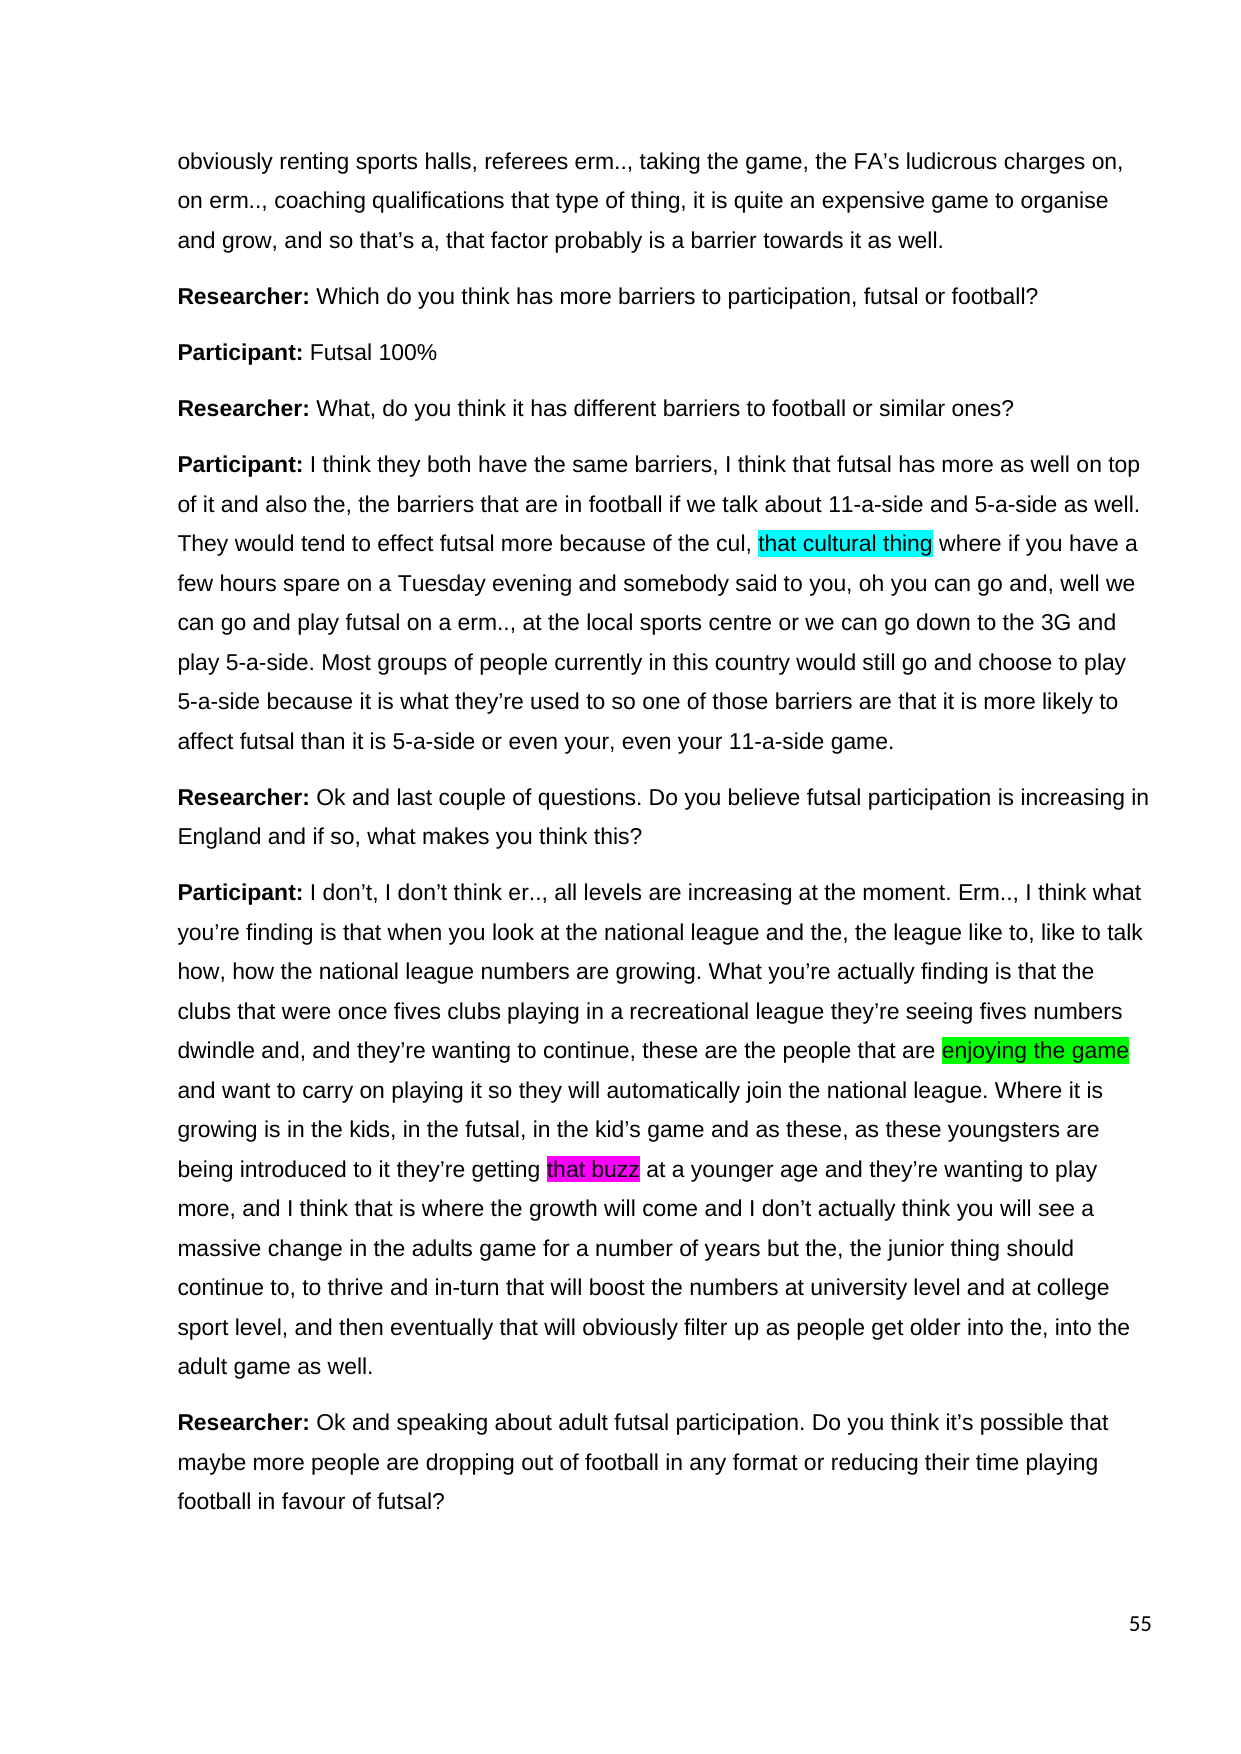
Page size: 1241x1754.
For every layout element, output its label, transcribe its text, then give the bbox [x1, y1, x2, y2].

text Participant: I think they both have the same barriers, I think that futsal has more as well on top of it and also the, the barriers that are in football if we talk about 11-a-side and 5-a-side as well. They would tend to effect futsal more because of the cul, that cultural thing where if you have a few hours spare on a Tuesday evening and somebody said to you, oh you can go and, well we can go and play futsal on a erm.., at the local sports centre or we can go down to the 3G and play 5-a-side. Most groups of people currently in this country would still go and choose to play 5-a-side because it is what they’re used to so one of those barriers are that it is more likely to affect futsal than it is 5-a-side or even your, even your 11-a-side game. [177, 451, 1152, 754]
text Participant: I don’t, I don’t think er.., all levels are increasing at the moment. Erm.., I think what you’re finding is that when you look at the national league and the, the league like to, like to talk how, how the national league numbers are growing. What you’re actually finding is that the clubs that were once fives clubs playing in a recreational league they’re seeing fives numbers dwindle and, and they’re wanting to continue, these are the people that are enjoying the game and want to carry on playing it so they will automatically join the national league. Where it is growing is in the kids, in the futsal, in the kid’s game and as these, as these youngsters are being introduced to it they’re getting that buzz at a younger age and they’re wanting to play more, and I think that is where the growth will come and I don’t actually think you will see a massive change in the adults game for a number of years but the, the junior thing should continue to, to thrive and in-turn that will boost the numbers at university level and at college sport level, and then eventually that will obviously filter up as people get older into the, into the adult game as well. [177, 879, 1152, 1379]
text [177, 148, 1152, 253]
text Researcher: Which do you think has more barriers to participation, futsal or football? [177, 283, 1152, 309]
text Participant: Futsal 100% [177, 339, 1152, 365]
text Researcher: What, do you think it has different barriers to football or similar ones? [177, 395, 1152, 421]
text Researcher: Ok and last couple of questions. Do you believe futsal participation is increasing in England and if so, what makes you think this? [177, 784, 1152, 849]
text Researcher: Ok and speaking about adult futsal participation. Do you think it’s possible that maybe more people are dropping out of football in any format or reducing their time playing football in favour of futsal? [177, 1409, 1152, 1514]
